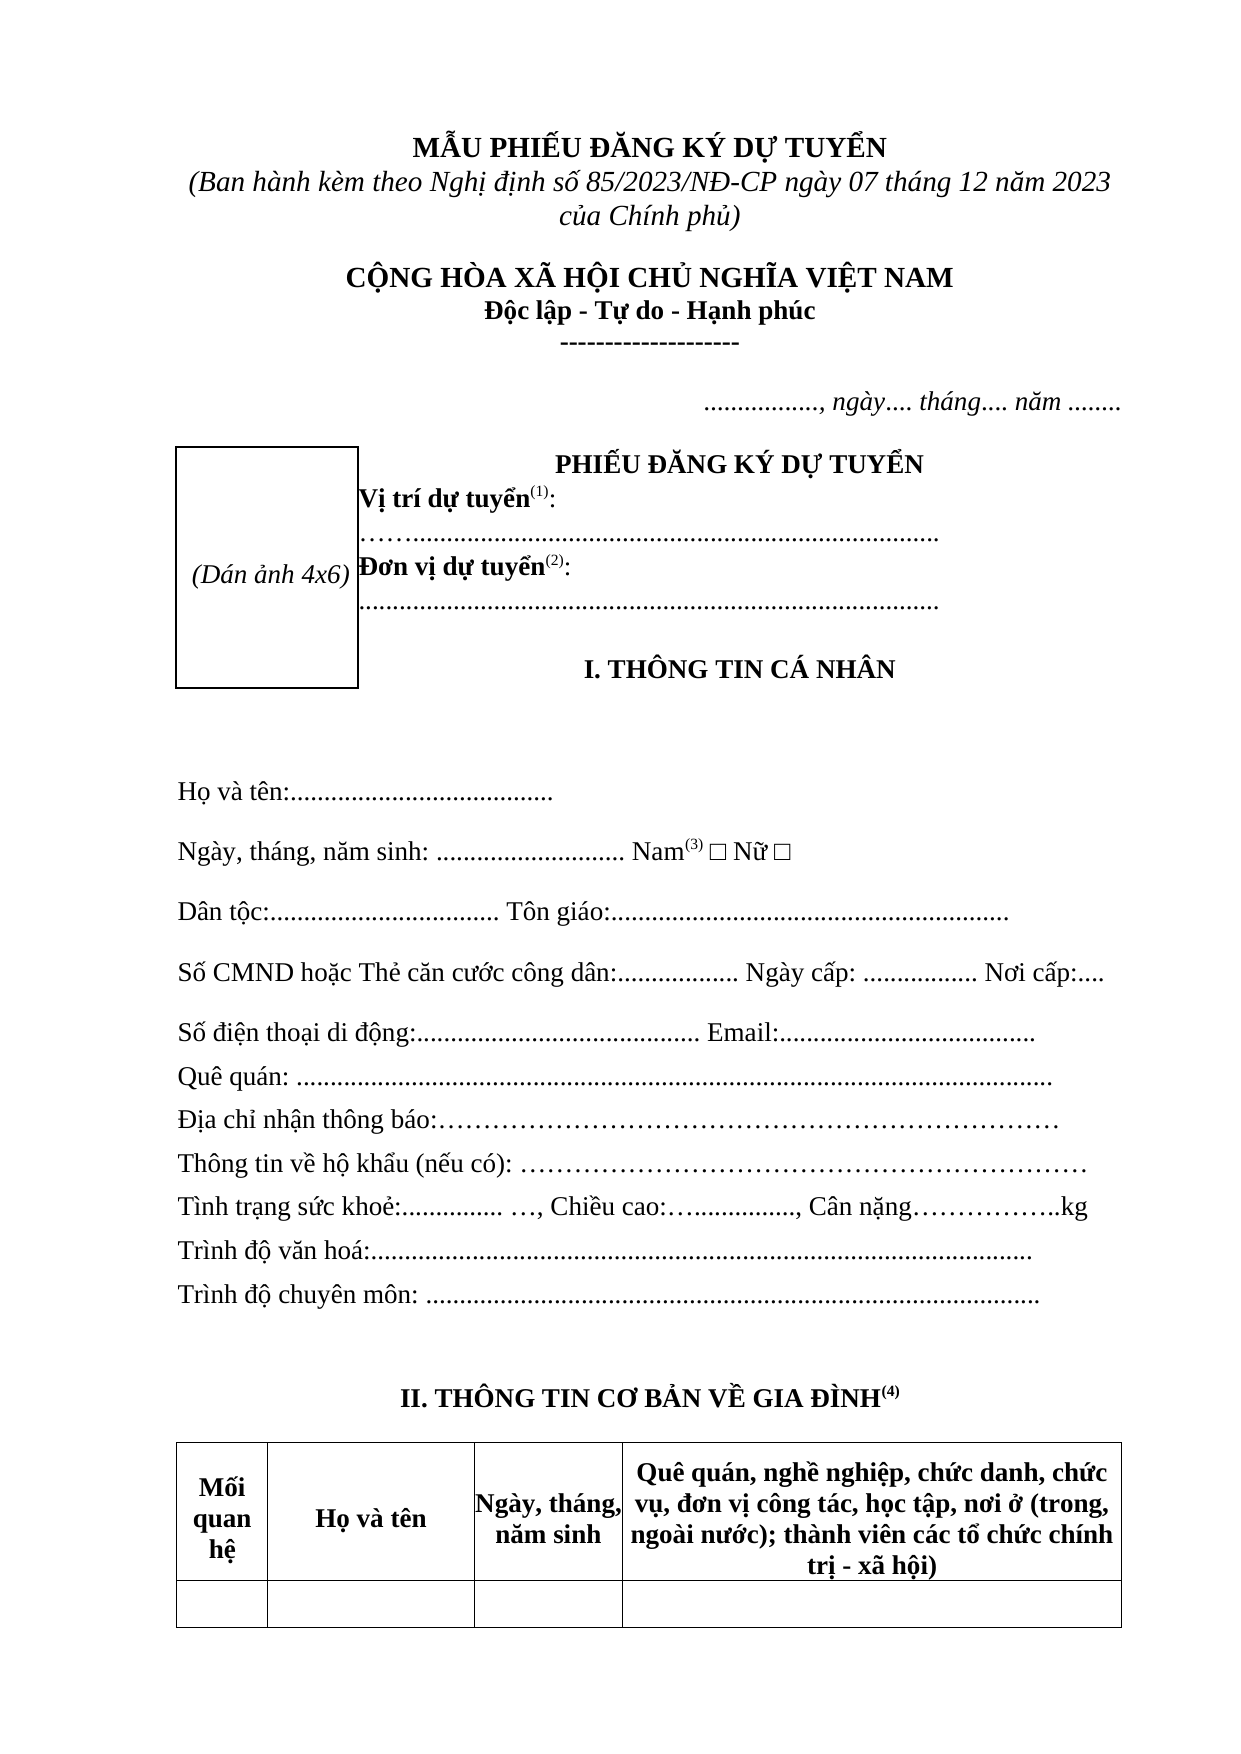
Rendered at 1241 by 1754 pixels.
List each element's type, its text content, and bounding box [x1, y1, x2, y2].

table_cell Trình độ văn hoá:.................................................................................................. [177, 1222, 1122, 1265]
table_cell Quê quán: ................................................................................................................ [177, 1047, 1122, 1091]
table_cell [268, 1581, 474, 1627]
table_cell [475, 1581, 622, 1627]
table_header (Dán ảnh 4x6) [177, 448, 357, 687]
table_header Họ và tên [268, 1443, 474, 1580]
table_header Ngày, tháng, năm sinh [475, 1443, 622, 1580]
table_cell Địa chỉ nhận thông báo:…………………………………………………………… [177, 1091, 1122, 1134]
table_header Quê quán, nghề nghiệp, chức danh, chức vụ, đơn vị công tác, học tập, nơi ở (trong, ngoài nước); thành viên các tổ chức chính trị - xã hội) [623, 1443, 1121, 1580]
table_header Mối quan hệ [177, 1443, 267, 1580]
table_header PHIẾU ĐĂNG KÝ DỰ TUYỂN Vị trí dự tuyển(1): …….............................................................................. Đơn vị dự tuyển(2): ...................................................................................... I. THÔNG TIN CÁ NHÂN [359, 446, 1121, 687]
table_cell [177, 1581, 267, 1627]
table_header Họ và tên:....................................... Ngày, tháng, năm sinh: ............................ Nam(3) □ Nữ □ Dân tộc:.................................. Tôn giáo:........................................................... Số CMND hoặc Thẻ căn cước công dân:.................. Ngày cấp: ................. Nơi cấp:.... Số điện thoại di động:.......................................... Email:...................................... [177, 762, 1122, 1047]
text II. THÔNG TIN CƠ BẢN VỀ GIA ĐÌNH(4) [177, 1382, 1122, 1413]
text CỘNG HÒA XÃ HỘI CHỦ NGHĨA VIỆT NAM Độc lập - Tự do - Hạnh phúc -------------------- [177, 260, 1122, 356]
table_cell Trình độ chuyên môn: ........................................................................................... [177, 1265, 1122, 1309]
table_cell Tình trạng sức khoẻ:............... …, Chiều cao:…..............., Cân nặng……………..kg [177, 1178, 1122, 1222]
text MẪU PHIẾU ĐĂNG KÝ DỰ TUYỂN (Ban hành kèm theo Nghị định số 85/2023/NĐ-CP ngày 07 tháng 12 năm 2023 của Chính phủ) [177, 131, 1122, 231]
table_cell [623, 1581, 1121, 1627]
table_cell Thông tin về hộ khẩu (nếu có): ……………………………………………………… [177, 1134, 1122, 1178]
text ................., ngày.... tháng.... năm ........ [177, 385, 1122, 417]
